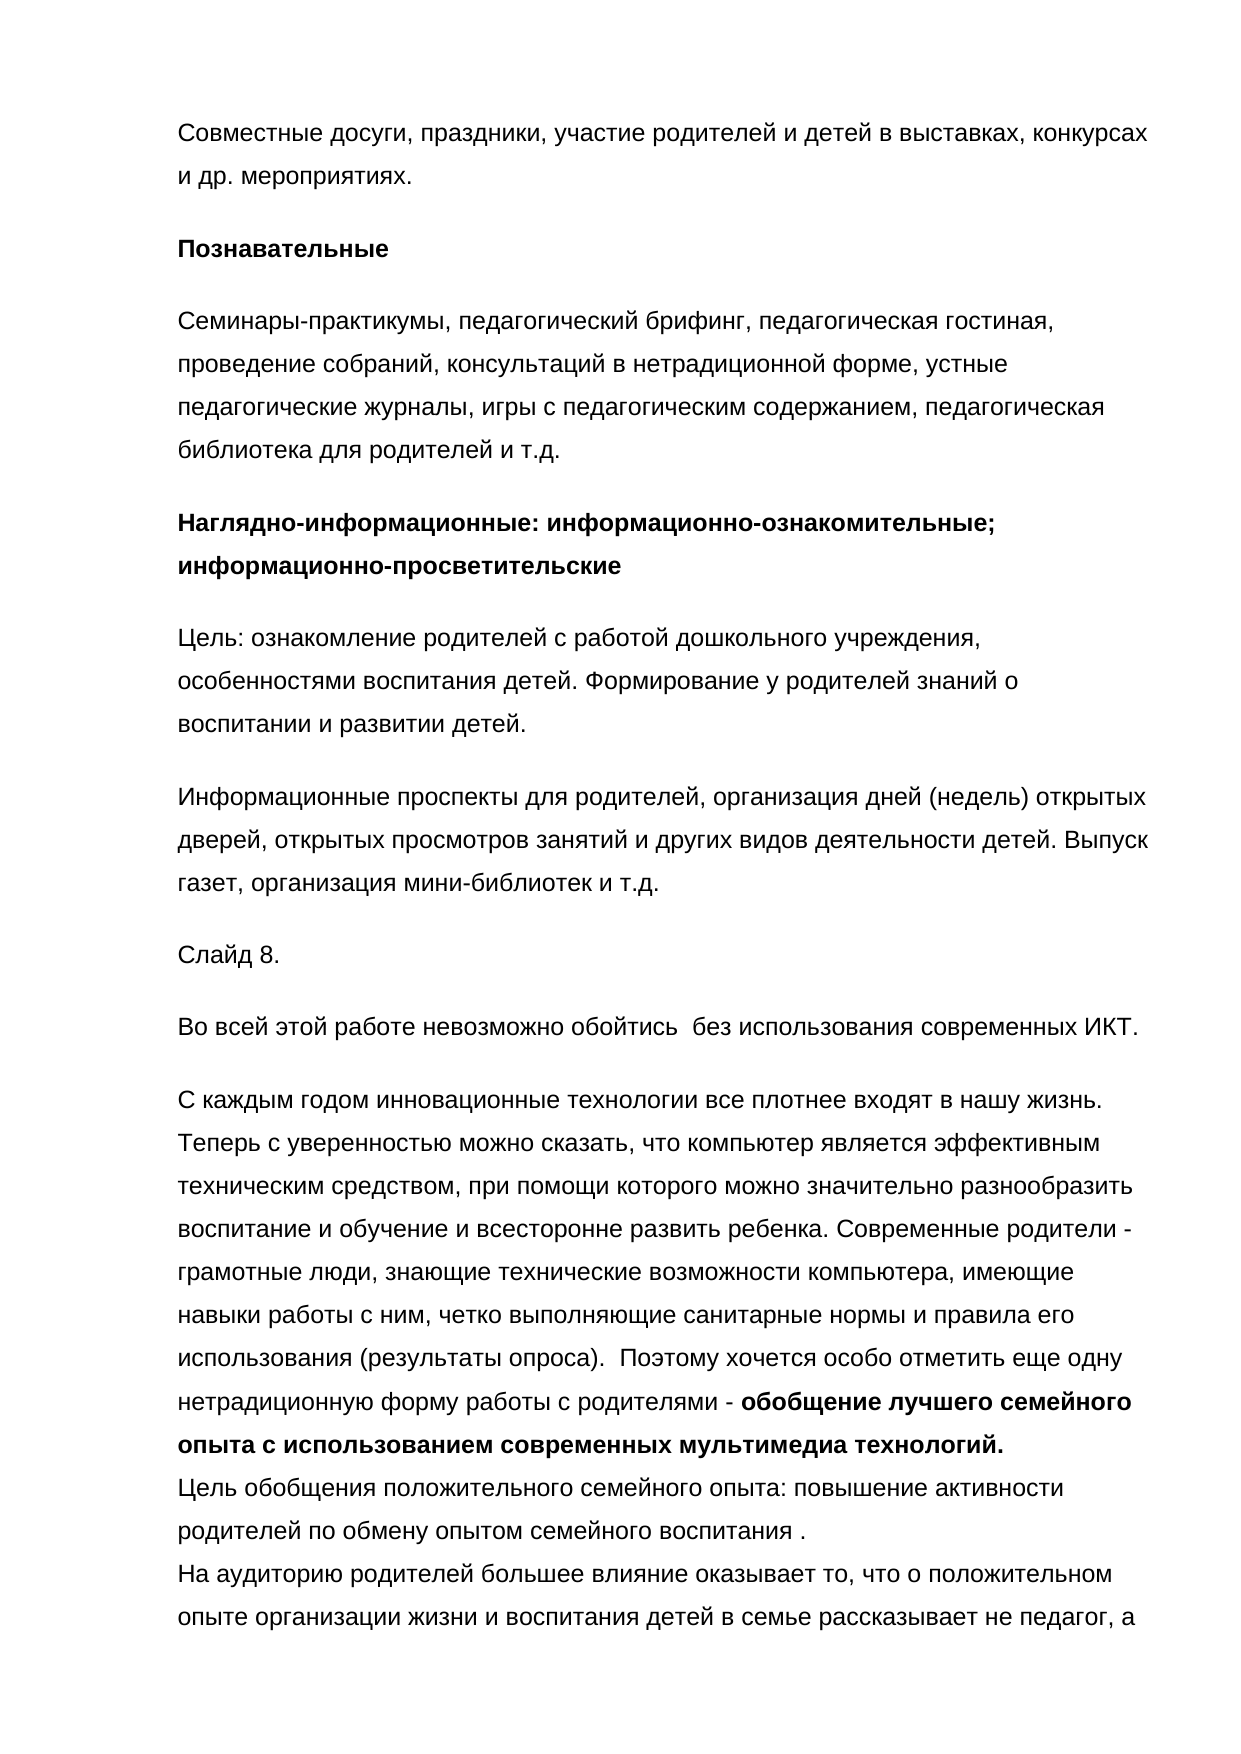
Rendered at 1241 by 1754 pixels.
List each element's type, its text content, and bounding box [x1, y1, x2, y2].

text Наглядно-информационные: информационно-ознакомительные; информационно-просветительские [177, 507, 1152, 579]
text Информационные проспекты для родителей, организация дней (недель) открытых дверей, открытых просмотров занятий и других видов деятельности детей. Выпуск газет, организация мини-библиотек и т.д. [177, 781, 1152, 896]
text Семинары-практикумы, педагогический брифинг, педагогическая гостиная, проведение собраний, консультаций в нетрадиционной форме, устные педагогические журналы, игры с педагогическим содержанием, педагогическая библиотека для родителей и т.д. [177, 306, 1152, 464]
text Слайд 8. [177, 940, 1152, 969]
text Познавательные [177, 233, 1152, 262]
text Совместные досуги, праздники, участие родителей и детей в выставках, конкурсах и др. мероприятиях. [177, 118, 1152, 190]
text Во всей этой работе невозможно обойтись без использования современных ИКТ. [177, 1012, 1152, 1041]
text Цель: ознакомление родителей с работой дошкольного учреждения, особенностями воспитания детей. Формирование у родителей знаний о воспитании и развитии детей. [177, 623, 1152, 738]
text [177, 1084, 1152, 1631]
